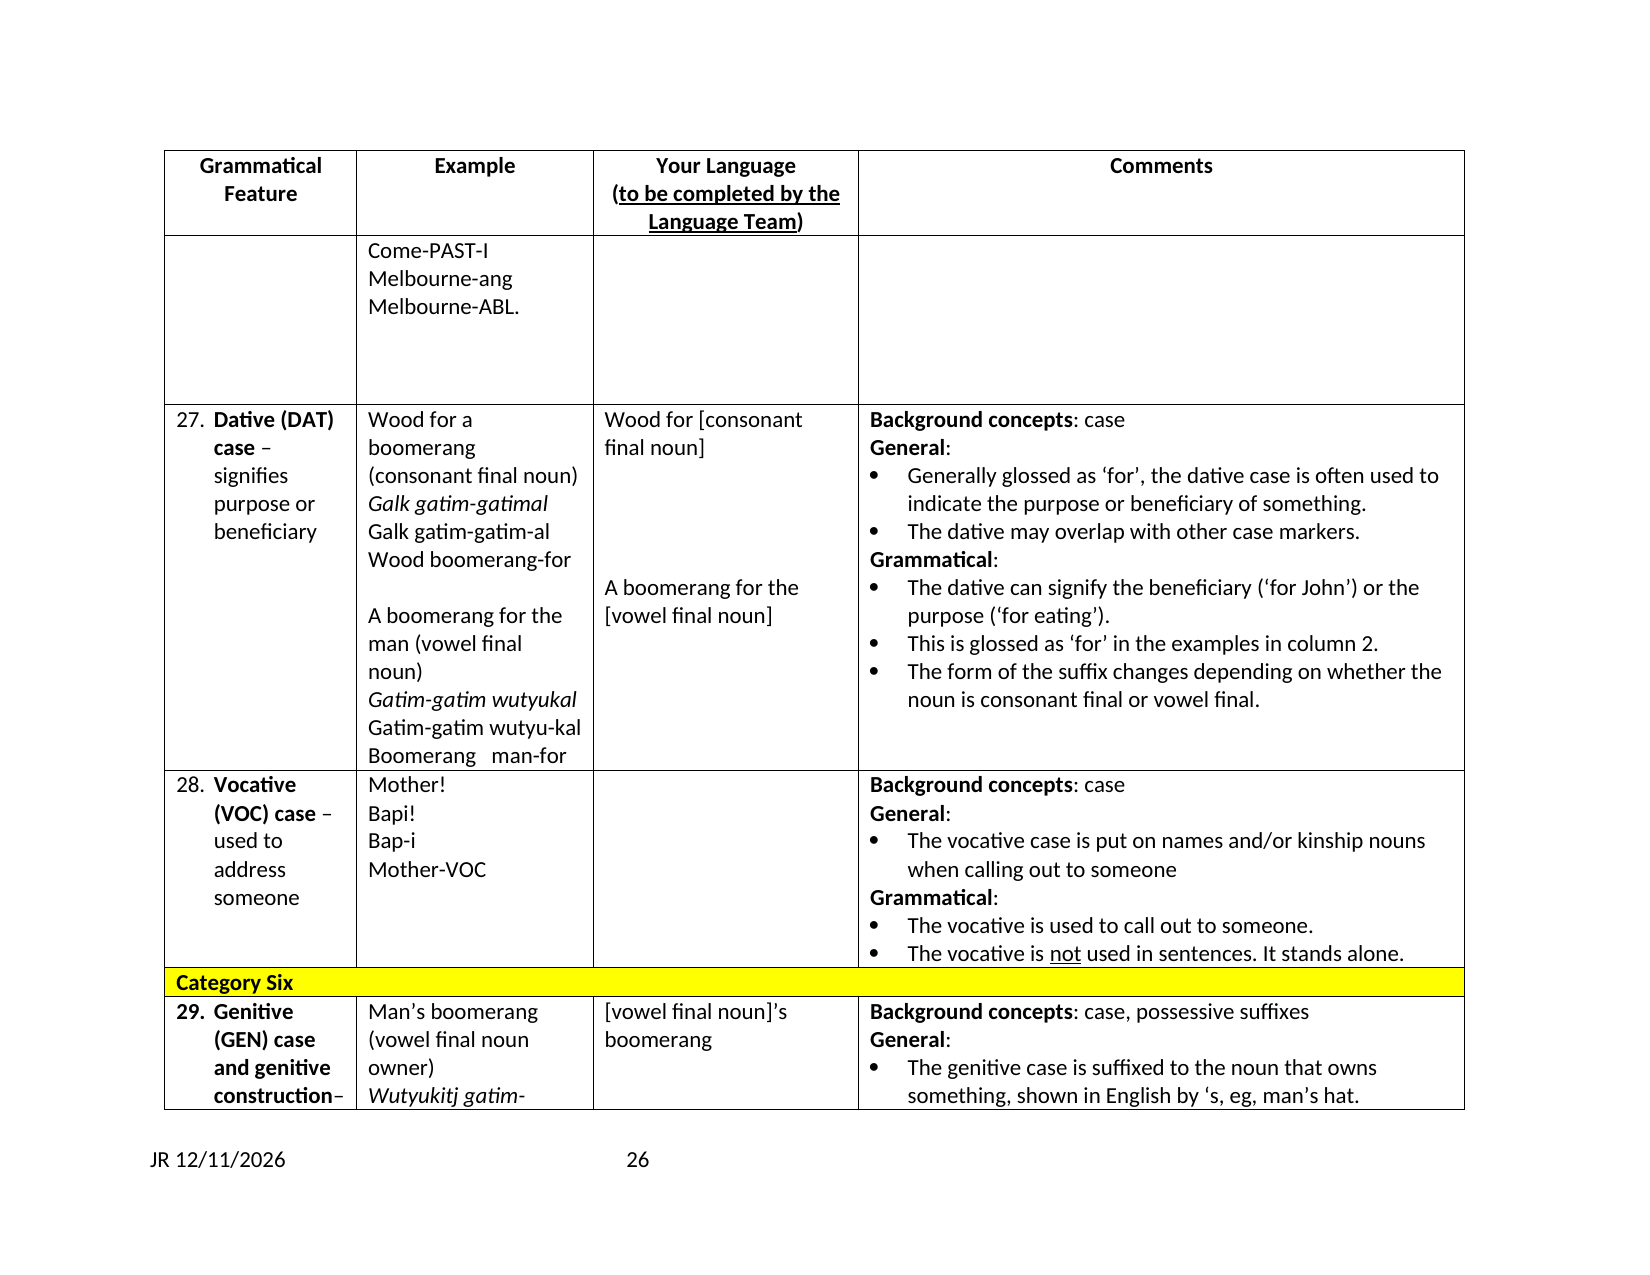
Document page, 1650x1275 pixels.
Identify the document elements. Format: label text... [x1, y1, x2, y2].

table_cell [594, 771, 858, 967]
table_cell Mother! Bapi! Bap-i Mother-VOC [357, 771, 593, 967]
table_header Your Language (to be completed by the Language Team) [594, 151, 858, 235]
table_cell Background concepts: case General: Generally glossed as ‘for’, the dative case is often used to indicate the purpose or beneficiary of something. The dative may overlap with other case markers. Grammatical: The dative can signify the beneficiary (‘for John’) or the purpose (‘for eating’). This is glossed as ‘for’ in the examples in column 2. The form of the suffix changes depending on whether the noun is consonant final or vowel final. [859, 405, 1464, 769]
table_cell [165, 997, 356, 1109]
table_cell Vocative (VOC) case – used to address someone [165, 771, 356, 967]
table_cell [859, 997, 1464, 1109]
table_header Comments [859, 151, 1464, 235]
table_header Example [357, 151, 593, 235]
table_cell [594, 997, 858, 1109]
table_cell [859, 236, 1464, 404]
table_cell [594, 236, 858, 404]
table_cell Wood for [consonant final noun] A boomerang for the [vowel final noun] [594, 405, 858, 769]
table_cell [357, 236, 593, 404]
table_header Grammatical Feature [165, 151, 356, 235]
table_cell Category Six [165, 968, 1464, 996]
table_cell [357, 997, 593, 1109]
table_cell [165, 236, 356, 404]
table_cell Background concepts: case General: The vocative case is put on names and/or kinship nouns when calling out to someone Grammatical: The vocative is used to call out to someone. The vocative is not used in sentences. It stands alone. [859, 771, 1464, 967]
table_cell Wood for a boomerang (consonant final noun) Galk gatim-gatimal Galk gatim-gatim-al Wood boomerang-for A boomerang for the man (vowel final noun) Gatim-gatim wutyukal Gatim-gatim wutyu-kal Boomerang man-for [357, 405, 593, 769]
table_cell Dative (DAT) case – signifies purpose or beneficiary [165, 405, 356, 769]
